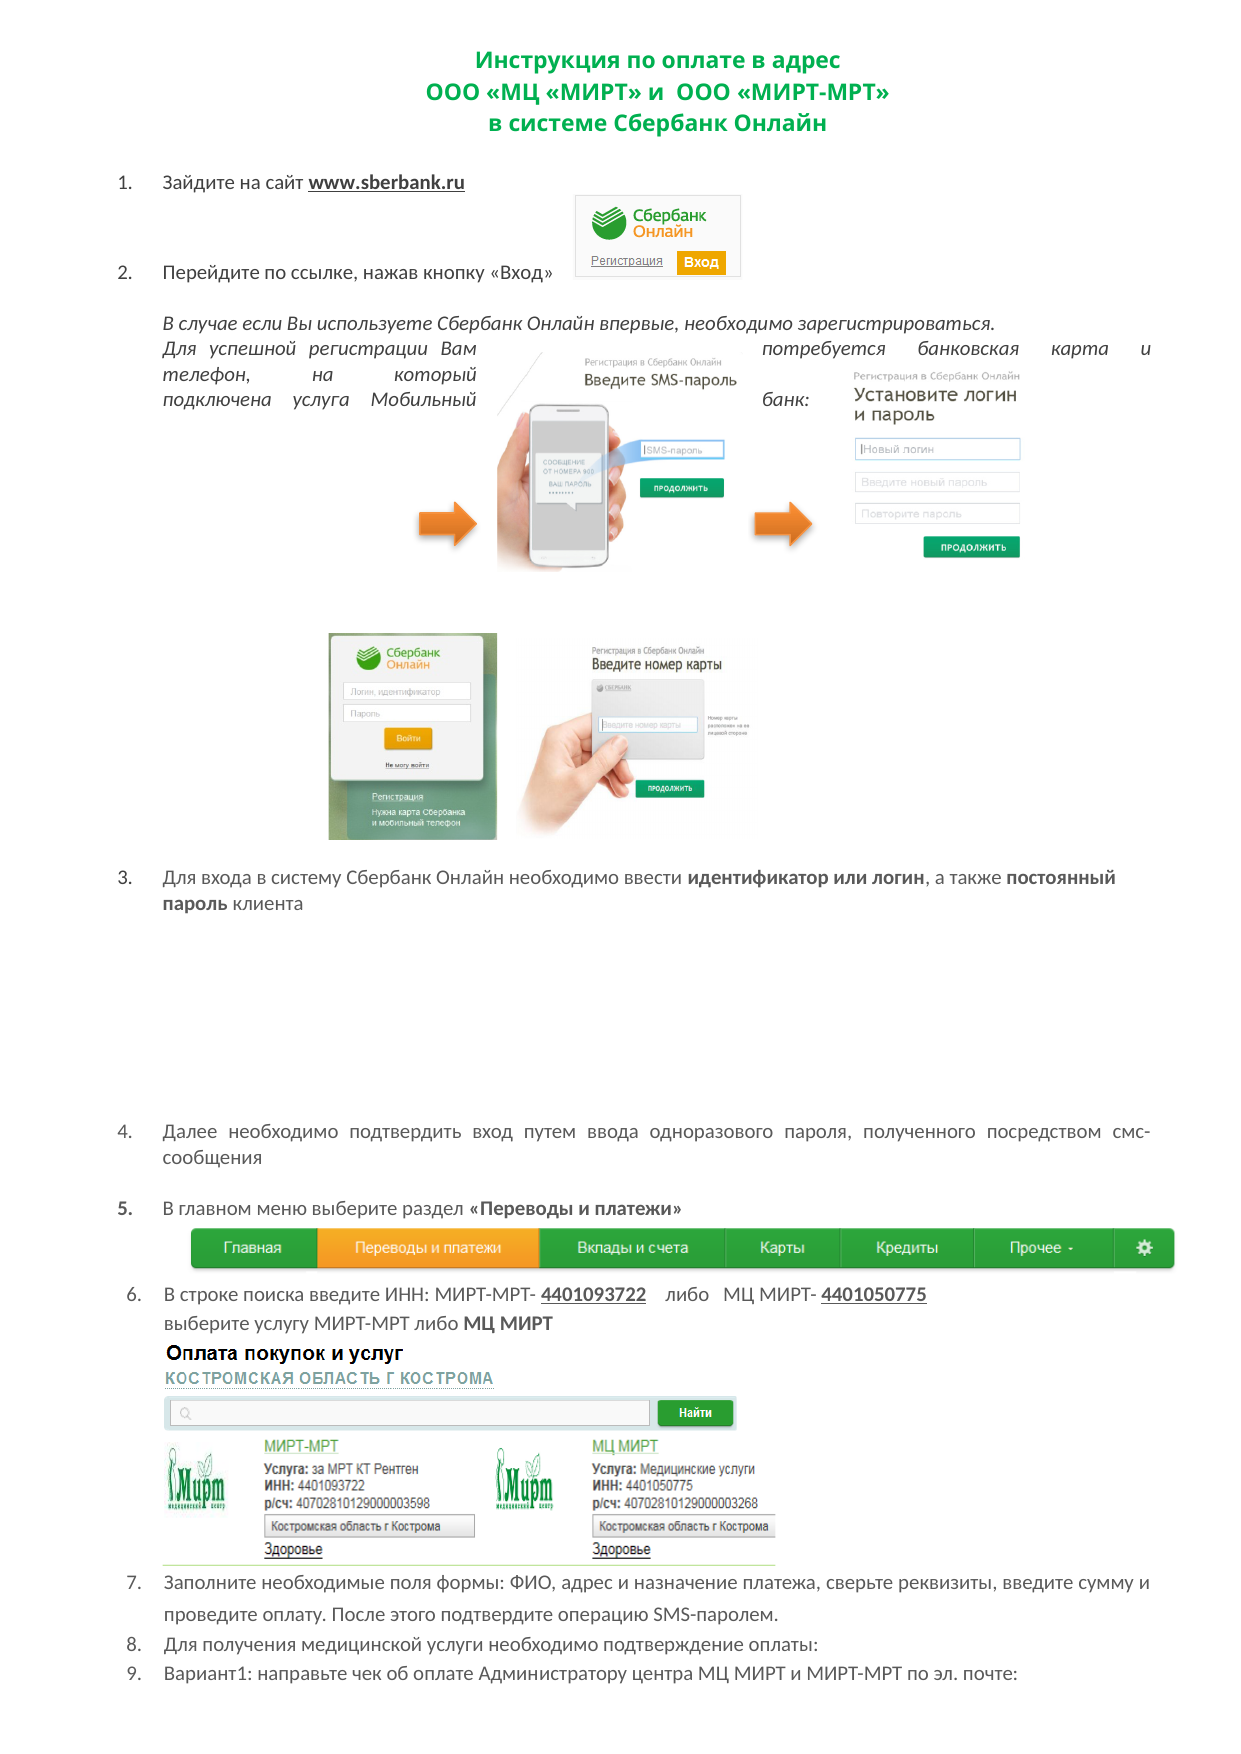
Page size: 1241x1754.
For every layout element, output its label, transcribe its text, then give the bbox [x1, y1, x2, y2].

list В случае если Вы используете Сбербанк Онлайн впервые, необходимо зарегистрироваться. [162, 310, 1152, 336]
picture [515, 638, 759, 839]
list Инструкция по оплате в адрес [164, 44, 1152, 76]
list В главном меню выберите раздел «Переводы и платежи» [117, 1195, 1152, 1220]
list Далее необходимо подтвердить вход путем ввода одноразового пароля, полученного посредством смс-сообщения [117, 1119, 1152, 1169]
list Для получения медицинской услуги необходимо подтверждение оплаты: [126, 1631, 1152, 1657]
list Заполните необходимые поля формы: ФИО, адрес и назначение платежа, сверьте реквизиты, введите сумму и проведите оплату. После этого подтвердите операцию SMS-паролем. [126, 1569, 1152, 1627]
list Перейдите по ссылке, нажав кнопку «Вход» [117, 195, 1152, 285]
list Зайдите на сайт www.sberbank.ru [117, 169, 1152, 195]
picture [838, 361, 1033, 572]
list выберите услугу МИРТ-МРТ либо МЦ МИРТ [164, 1310, 1152, 1336]
picture [572, 194, 743, 280]
list ООО «МЦ «МИРТ» и ООО «МИРТ-МРТ» [164, 76, 1152, 107]
picture [495, 352, 743, 572]
list Вариант1: направьте чек об оплате Администратору центра МЦ МИРТ и МИРТ-МРТ по эл. почте: [126, 1660, 1152, 1686]
picture [328, 633, 498, 840]
list Для входа в систему Сбербанк Онлайн необходимо ввести идентификатор или логин, а также постоянный пароль клиента [117, 864, 1152, 915]
list В строке поиска введите ИНН: МИРТ-МРТ- 4401093722 либо МЦ МИРТ- 4401050775 [126, 1281, 1152, 1307]
picture [162, 1339, 737, 1431]
list Для успешной регистрации Вам потребуется банковская карта и телефон, на который подключена услуга Мобильный банк: [162, 336, 1152, 412]
picture [162, 1224, 1186, 1278]
list в системе Сбербанк Онлайн [164, 107, 1152, 138]
picture [162, 1434, 776, 1566]
